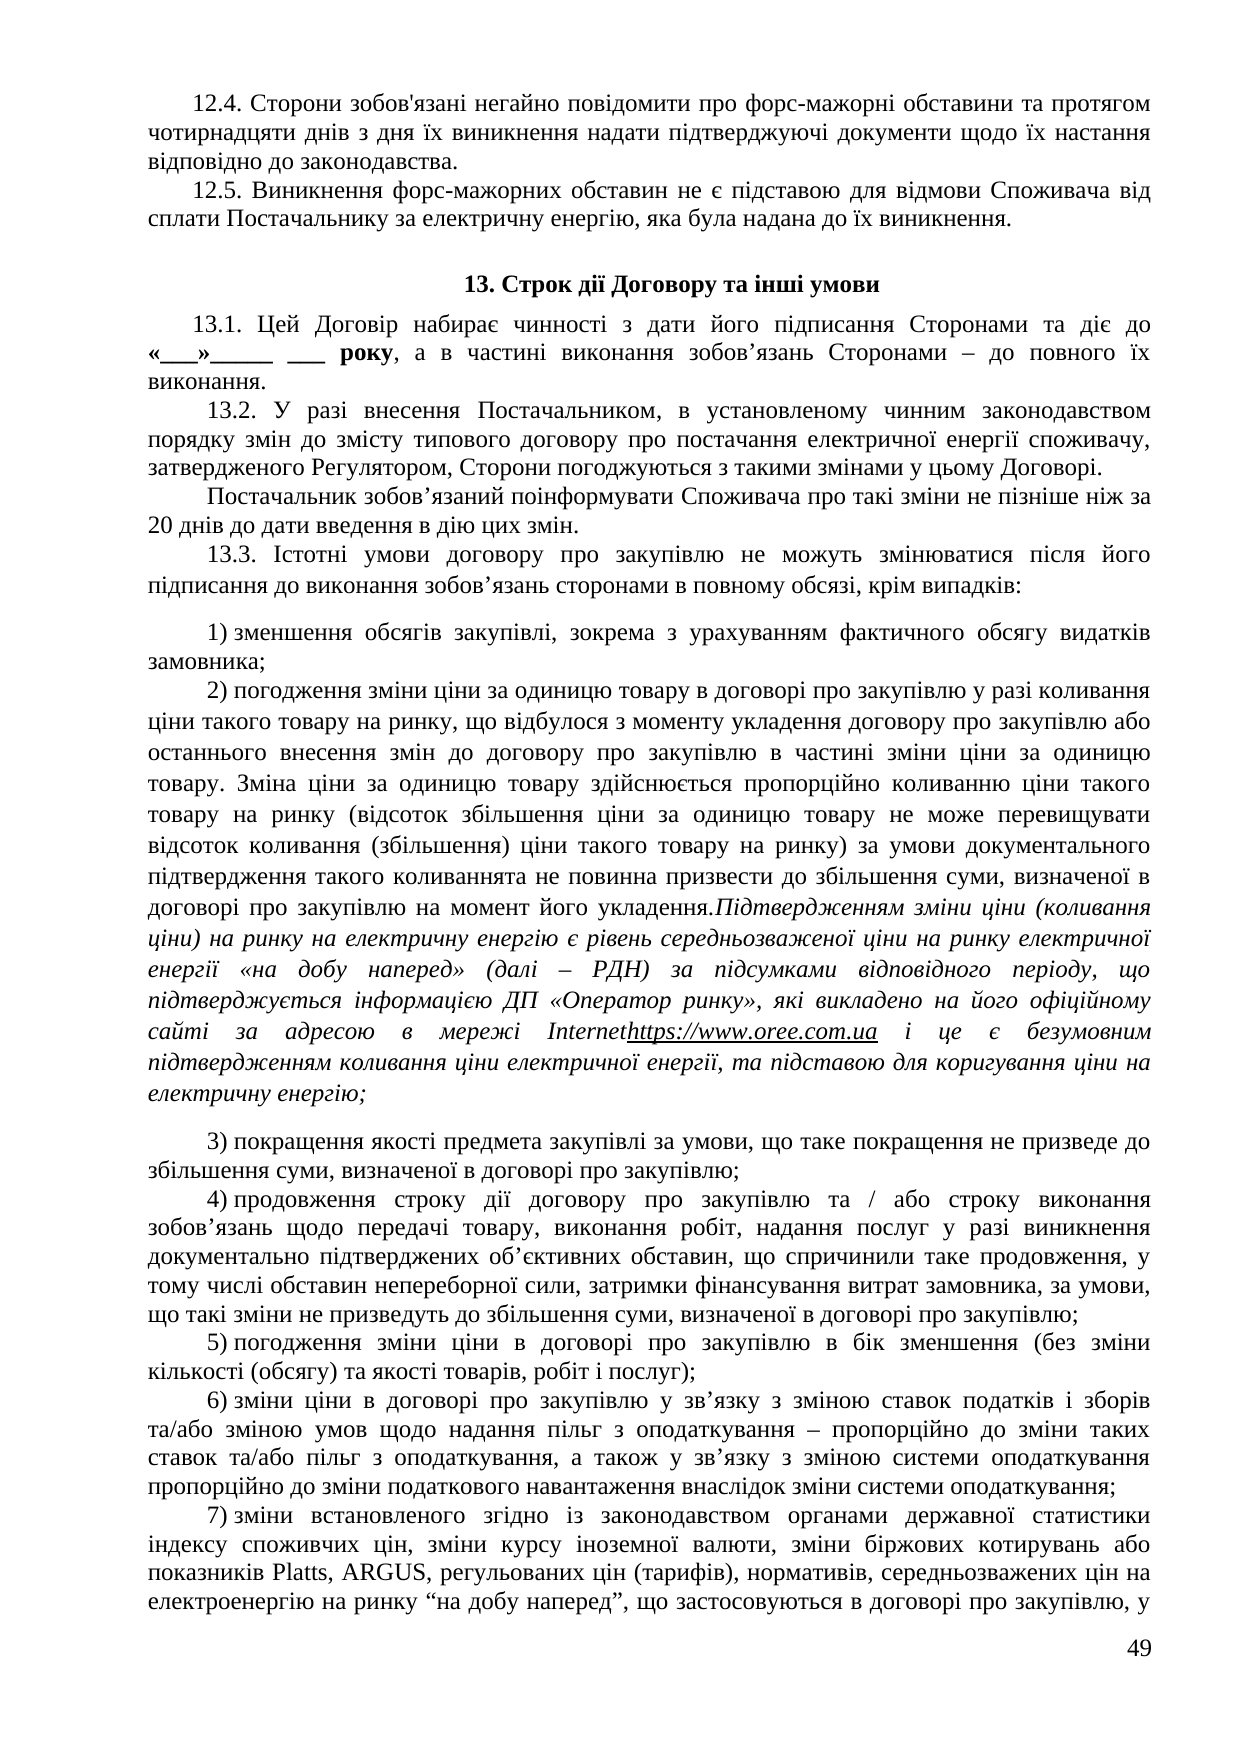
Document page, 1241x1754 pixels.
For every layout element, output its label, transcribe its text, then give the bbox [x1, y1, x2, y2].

text 2) погодження зміни ціни за одиницю товару в договорі про закупівлю у разі коливання ціни такого товару на ринку, що відбулося з моменту укладення договору про закупівлю або останнього внесення змін до договору про закупівлю в частині зміни ціни за одиницю товару. Зміна ціни за одиницю товару здійснюється пропорційно коливанню ціни такого товару на ринку (відсоток збільшення ціни за одиницю товару не може перевищувати відсоток коливання (збільшення) ціни такого товару на ринку) за умови документального підтвердження такого коливаннята не повинна призвести до збільшення суми, визначеної в договорі про закупівлю на момент його укладення.Підтвердженням зміни ціни (коливання ціни) на ринку на електричну енергію є рівень середньозваженої ціни на ринку електричної енергії «на добу наперед» (далі – РДН) за підсумками відповідного періоду, що підтверджується інформацією ДП «Оператор ринку», які викладено на його офіційному сайті за адресою в мережі Internethttps://www.oree.com.ua і це є безумовним підтвердженням коливання ціни електричної енергії, та підставою для коригування ціни на електричну енергію; [148, 675, 1152, 1107]
text 3) покращення якості предмета закупівлі за умови, що таке покращення не призведе до збільшення суми, визначеної в договорі про закупівлю; [148, 1126, 1152, 1184]
text 12.4. Сторони зобов'язані негайно повідомити про форс-мажорні обставини та протягом чотирнадцяти днів з дня їх виникнення надати підтверджуючі документи щодо їх настання відповідно до законодавства. [148, 88, 1152, 175]
text 6) зміни ціни в договорі про закупівлю у зв’язку з зміною ставок податків і зборів та/або зміною умов щодо надання пільг з оподаткування – пропорційно до зміни таких ставок та/або пільг з оподаткування, а також у зв’язку з зміною системи оподаткування пропорційно до зміни податкового навантаження внаслідок зміни системи оподаткування; [148, 1385, 1152, 1500]
text 12.5. Виникнення форс-мажорних обставин не є підставою для відмови Споживача від сплати Постачальнику за електричну енергію, яка була надана до їх виникнення. [148, 175, 1152, 232]
subtitle 13. Строк дії Договору та інші умови [148, 269, 1152, 298]
text 13.2. У разі внесення Постачальником, в установленому чинним законодавством порядку змін до змісту типового договору про постачання електричної енергії споживачу, затвердженого Регулятором, Сторони погоджуються з такими змінами у цьому Договорі. [148, 395, 1152, 481]
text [148, 1500, 1152, 1615]
text 13.1. Цей Договір набирає чинності з дати його підписання Сторонами та діє до «___»_____ ___ року, а в частині виконання зобов’язань Сторонами – до повного їх виконання. [148, 309, 1152, 395]
text 13.3. Істотні умови договору про закупівлю не можуть змінюватися після його підписання до виконання зобов’язань сторонами в повному обсязі, крім випадків: [148, 539, 1152, 598]
text 1) зменшення обсягів закупівлі, зокрема з урахуванням фактичного обсягу видатків замовника; [148, 617, 1152, 675]
text 5) погодження зміни ціни в договорі про закупівлю в бік зменшення (без зміни кількості (обсягу) та якості товарів, робіт і послуг); [148, 1327, 1152, 1385]
text Постачальник зобов’язаний поінформувати Споживача про такі зміни не пізніше ніж за 20 днів до дати введення в дію цих змін. [148, 481, 1152, 539]
text 4) продовження строку дії договору про закупівлю та / або строку виконання зобов’язань щодо передачі товару, виконання робіт, надання послуг у разі виникнення документально підтверджених об’єктивних обставин, що спричинили таке продовження, у тому числі обставин непереборної сили, затримки фінансування витрат замовника, за умови, що такі зміни не призведуть до збільшення суми, визначеної в договорі про закупівлю; [148, 1184, 1152, 1327]
